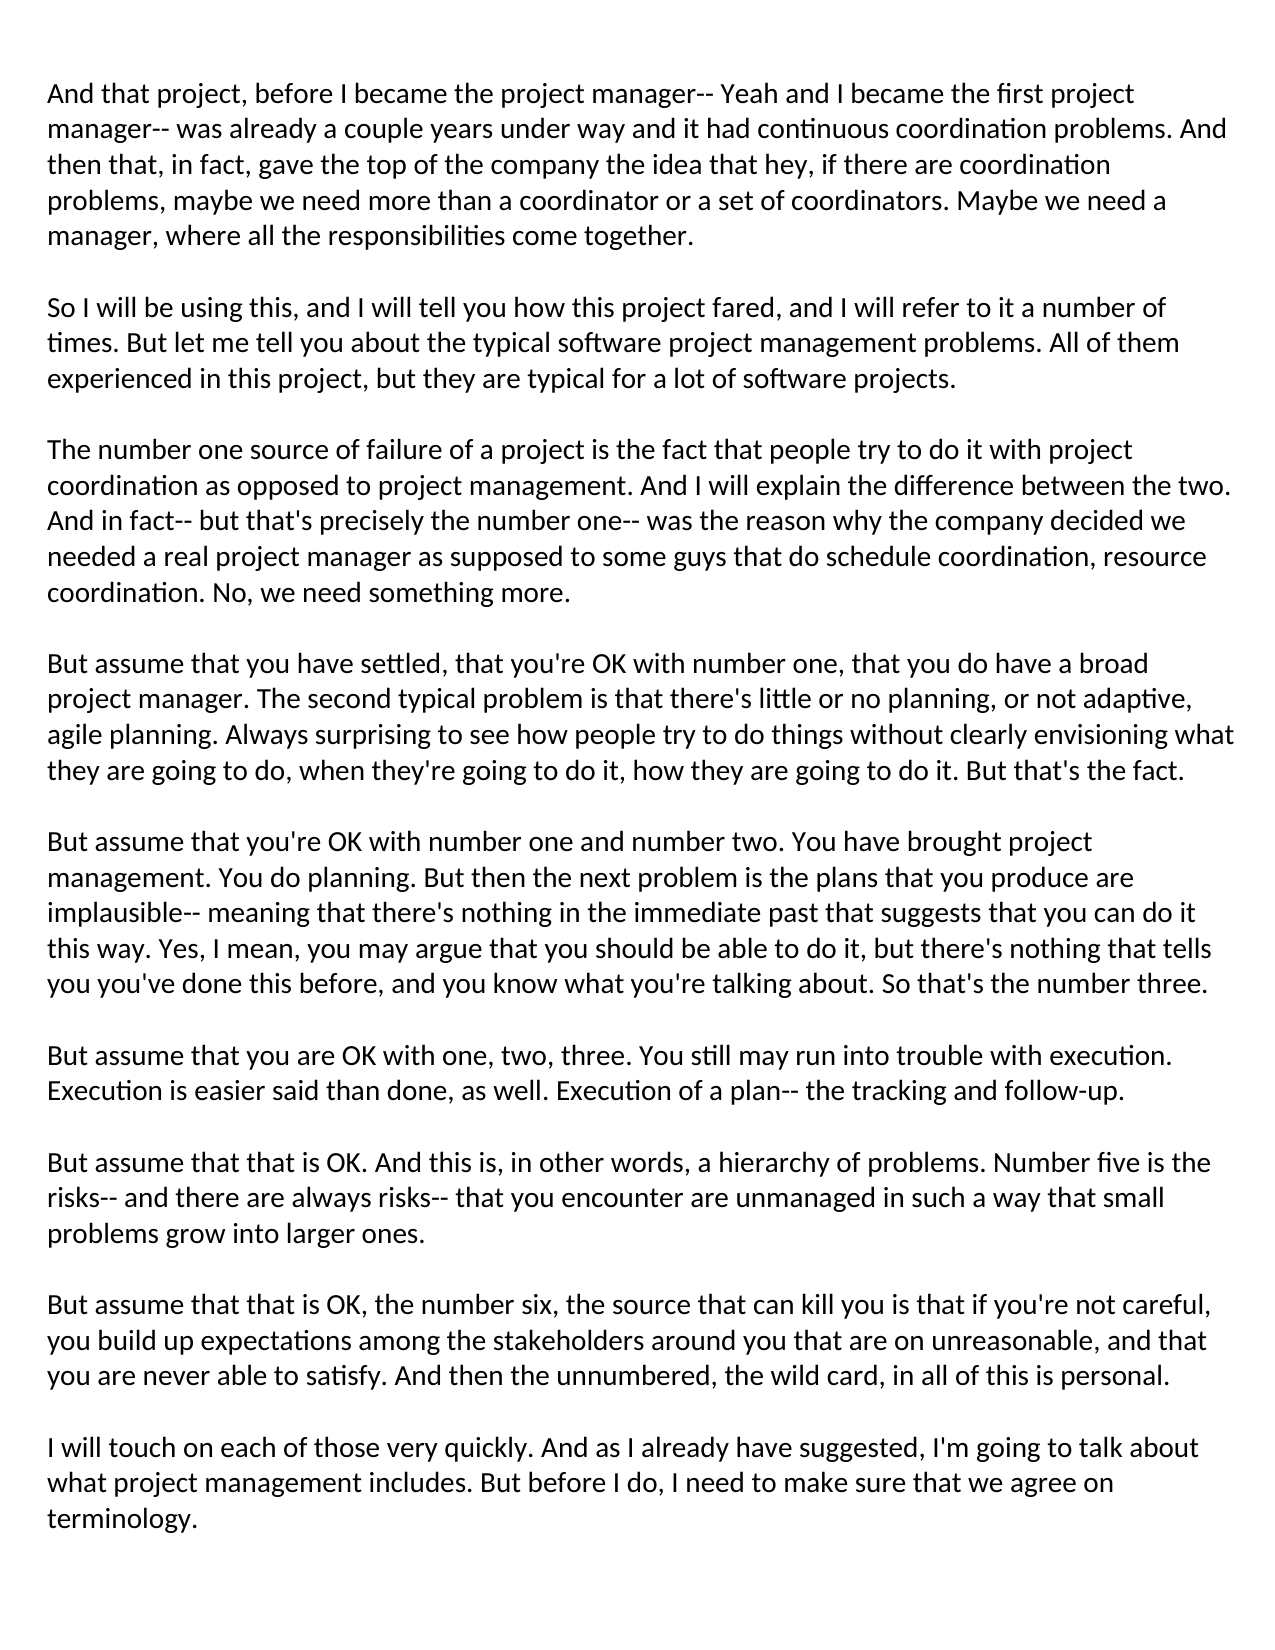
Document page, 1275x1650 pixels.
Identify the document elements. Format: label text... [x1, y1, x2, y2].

text But assume that you're OK with number one and number two. You have brought project management. You do planning. But then the next problem is the plans that you produce are implausible-- meaning that there's nothing in the immediate past that suggests that you can do it this way. Yes, I mean, you may argue that you should be able to do it, but there's nothing that tells you you've done this before, and you know what you're talking about. So that's the number three. [47, 823, 1237, 1001]
text But assume that you have settled, that you're OK with number one, that you do have a broad project manager. The second typical problem is that there's little or no planning, or not adaptive, agile planning. Always surprising to see how people try to do things without clearly envisioning what they are going to do, when they're going to do it, how they are going to do it. But that's the fact. [47, 645, 1237, 787]
text I will touch on each of those very quickly. And as I already have suggested, I'm going to talk about what project management includes. But before I do, I need to make sure that we agree on terminology. [47, 1429, 1237, 1536]
text So I will be using this, and I will tell you how this project fared, and I will refer to it a number of times. But let me tell you about the typical software project management problems. All of them experienced in this project, but they are typical for a lot of software projects. [47, 289, 1237, 396]
text But assume that that is OK, the number six, the source that can kill you is that if you're not careful, you build up expectations among the stakeholders around you that are on unreasonable, and that you are never able to satisfy. And then the unnumbered, the wild card, in all of this is personal. [47, 1286, 1237, 1393]
text But assume that that is OK. And this is, in other words, a hierarchy of problems. Number five is the risks-- and there are always risks-- that you encounter are unmanaged in such a way that small problems grow into larger ones. [47, 1144, 1237, 1251]
text The number one source of failure of a project is the fact that people try to do it with project coordination as opposed to project management. And I will explain the difference between the two. And in fact-- but that's precisely the number one-- was the reason why the company decided we needed a real project manager as supposed to some guys that do schedule coordination, resource coordination. No, we need something more. [47, 431, 1237, 609]
text But assume that you are OK with one, two, three. You still may run into trouble with execution. Execution is easier said than done, as well. Execution of a plan-- the tracking and follow-up. [47, 1037, 1237, 1108]
text And that project, before I became the project manager-- Yeah and I became the first project manager-- was already a couple years under way and it had continuous coordination problems. And then that, in fact, gave the top of the company the idea that hey, if there are coordination problems, maybe we need more than a coordinator or a set of coordinators. Maybe we need a manager, where all the responsibilities come together. [47, 75, 1237, 253]
